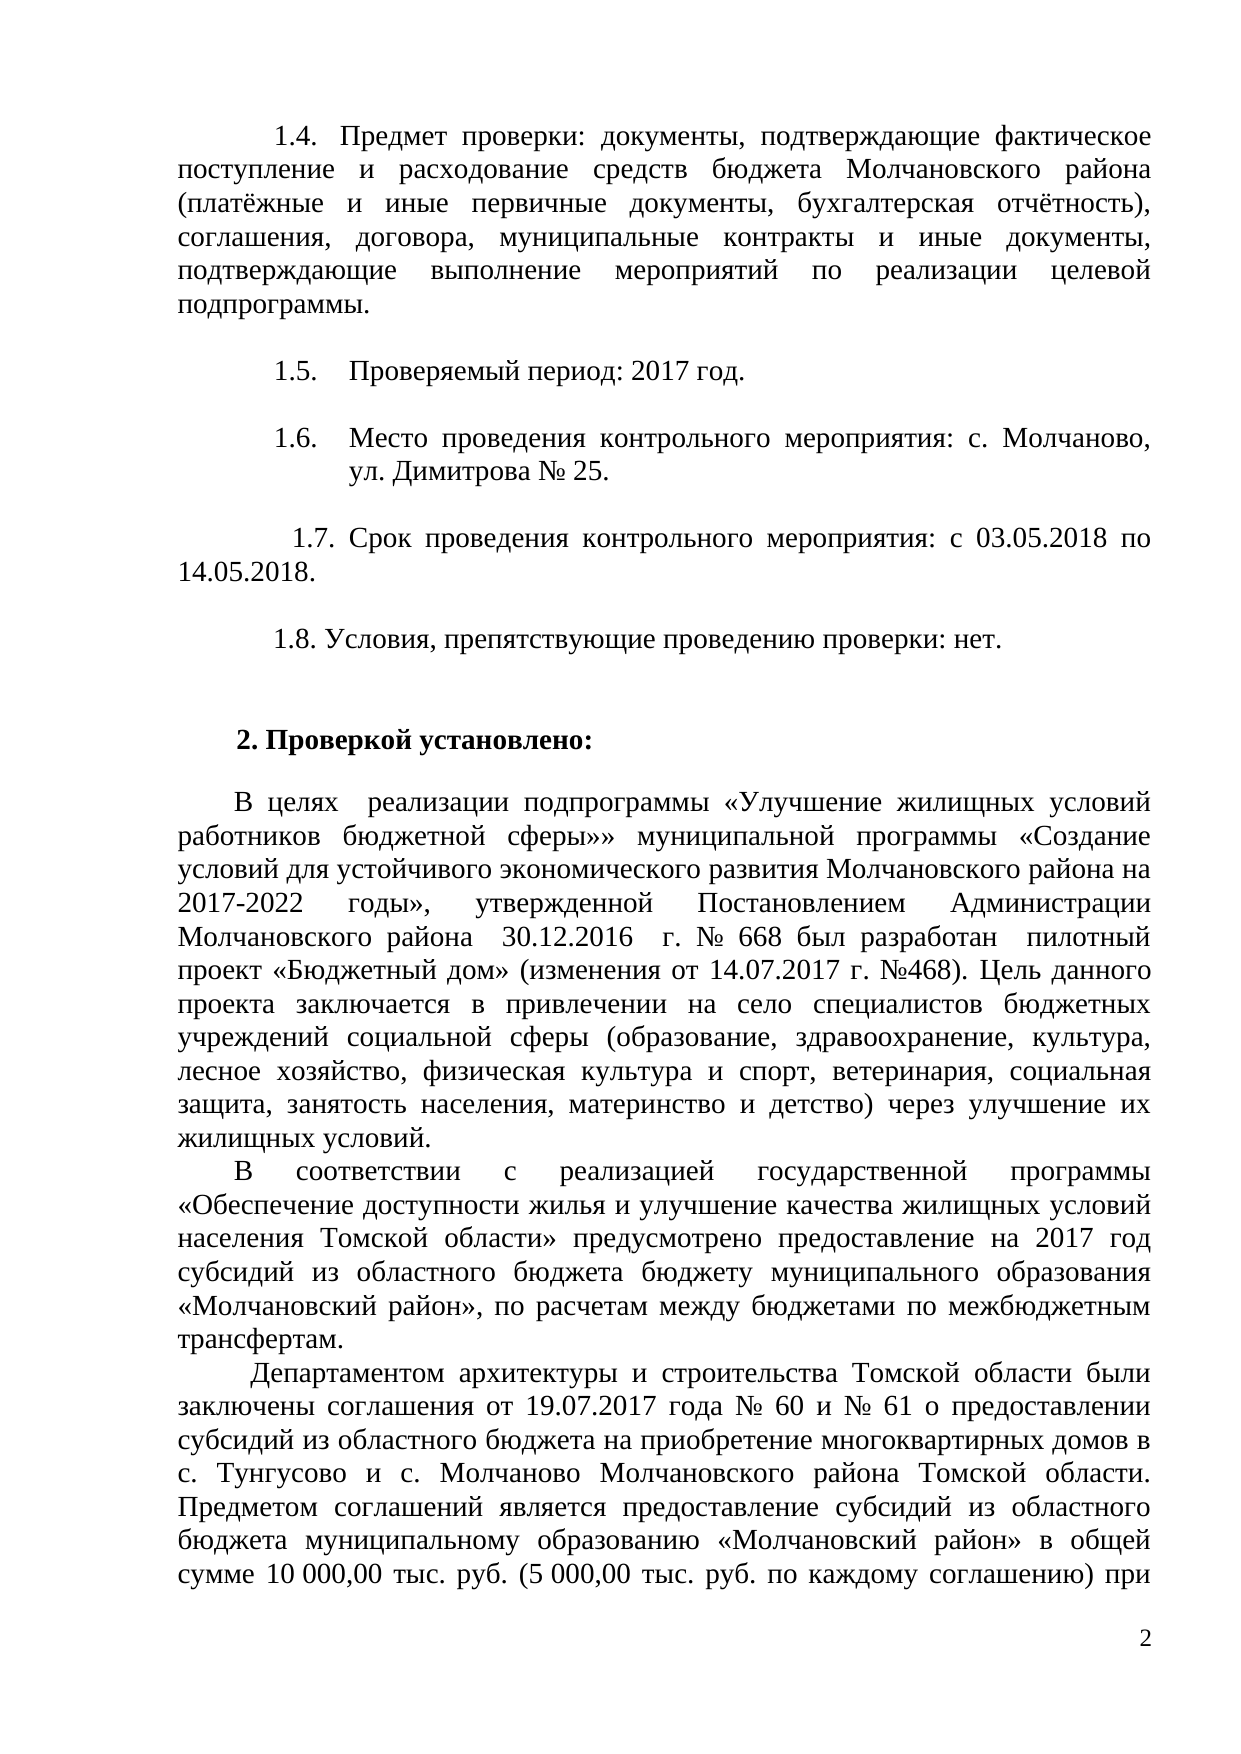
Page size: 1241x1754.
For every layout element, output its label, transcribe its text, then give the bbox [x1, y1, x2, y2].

text В соответствии с реализацией государственной программы «Обеспечение доступности жилья и улучшение качества жилищных условий населения Томской области» предусмотрено предоставление на 2017 год субсидий из областного бюджета бюджету муниципального образования «Молчановский район», по расчетам между бюджетами по межбюджетным трансфертам. [177, 1153, 1152, 1355]
text 2. Проверкой установлено: [177, 722, 1152, 755]
list Проверяемый период: 2017 год. [274, 353, 1152, 386]
text 1.8. Условия, препятствующие проведению проверки: нет. [177, 621, 1152, 655]
list Место проведения контрольного мероприятия: с. Молчаново, ул. Димитрова № 25. [274, 420, 1152, 487]
text 1.7. Срок проведения контрольного мероприятия: с 03.05.2018 по 14.05.2018. [177, 521, 1152, 588]
text В целях реализации подпрограммы «Улучшение жилищных условий работников бюджетной сферы»» муниципальной программы «Создание условий для устойчивого экономического развития Молчановского района на 2017-2022 годы», утвержденной Постановлением Администрации Молчановского района 30.12.2016 г. № 668 был разработан пилотный проект «Бюджетный дом» (изменения от 14.07.2017 г. №468). Цель данного проекта заключается в привлечении на село специалистов бюджетных учреждений социальной сферы (образование, здравоохранение, культура, лесное хозяйство, физическая культура и спорт, ветеринария, социальная защита, занятость населения, материнство и детство) через улучшение их жилищных условий. [177, 784, 1152, 1153]
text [177, 1355, 1152, 1589]
list Предмет проверки: документы, подтверждающие фактическое поступление и расходование средств бюджета Молчановского района (платёжные и иные первичные документы, бухгалтерская отчётность), соглашения, договора, муниципальные контракты и иные документы, подтверждающие выполнение мероприятий по реализации целевой подпрограммы. [177, 118, 1152, 319]
